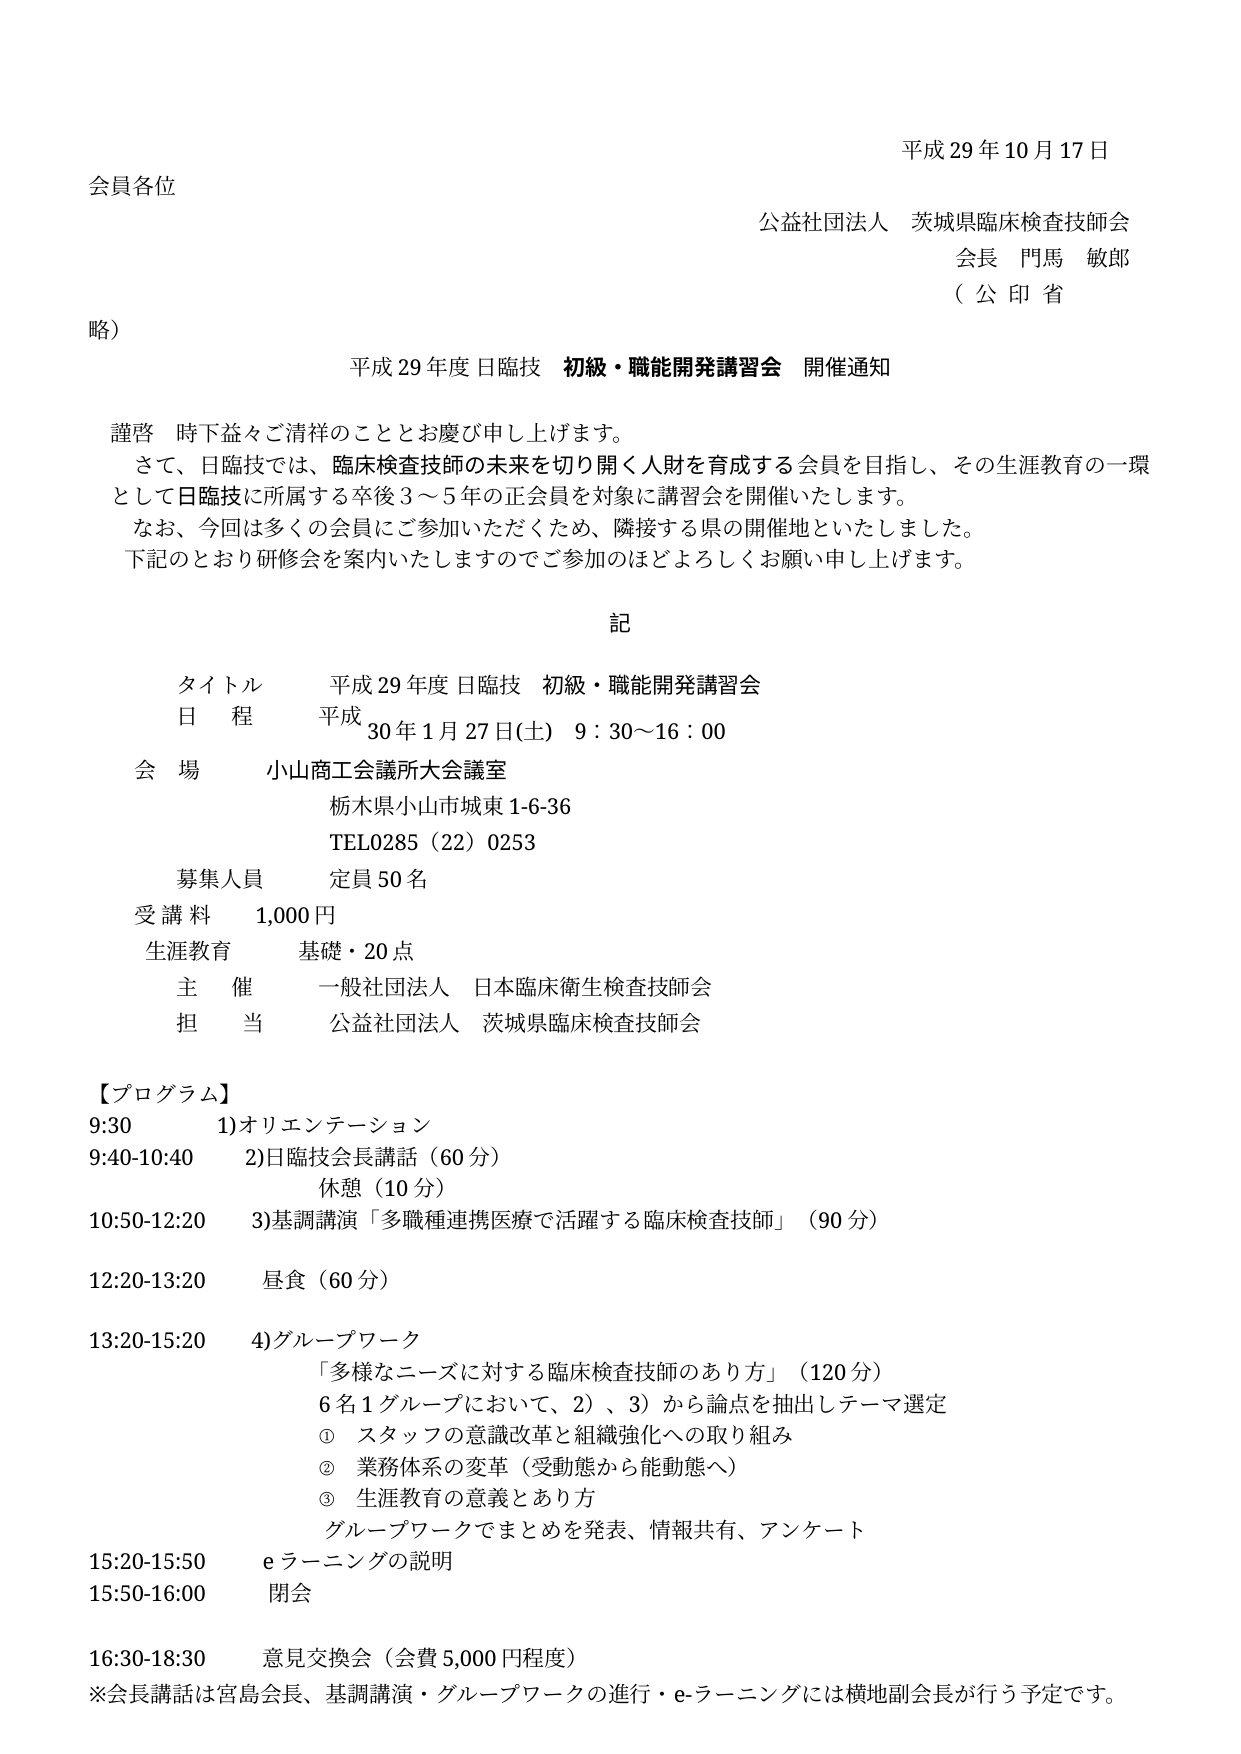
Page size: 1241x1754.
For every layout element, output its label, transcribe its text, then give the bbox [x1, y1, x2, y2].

text 12:20-13:20 昼食（60分） [89, 1263, 1152, 1295]
text 募集人員 定員50名 [89, 862, 1152, 893]
text 日 程 平成30年1月27日(土) 9：30～16：00 [89, 699, 1152, 746]
text グループワークでまとめを発表、情報共有、アンケート [170, 1513, 1152, 1544]
text 担 当 公益社団法人 茨城県臨床検査技師会 [89, 1007, 1152, 1038]
text 9:40-10:40 2)日臨技会長講話（60分） [89, 1140, 1152, 1172]
text 会 場 小山商工会議所大会議室 [89, 753, 1152, 784]
text （公印省略） [89, 278, 1064, 345]
text 13:20-15:20 4)グループワーク [89, 1324, 1152, 1355]
text 平成29年10月17日 [89, 133, 1110, 164]
text なお、今回は多くの会員にご参加いただくため、隣接する県の開催地といたしました。 [89, 511, 1152, 542]
text 平成29年度 日臨技 初級・職能開発講習会 開催通知 [89, 350, 1152, 382]
text 16:30-18:30 意見交換会（会費5,000円程度） [89, 1641, 1152, 1672]
list スタッフの意識改革と組織強化への取り組み [318, 1418, 1152, 1450]
text 休憩（10分） [132, 1172, 1152, 1203]
text さて、日臨技では、臨床検査技師の未来を切り開く人財を育成する会員を目指し、その生涯教育の一環として日臨技に所属する卒後３〜５年の正会員を対象に講習会を開催いたします。 [89, 448, 1152, 511]
text 10:50-12:20 3)基調講演「多職種連携医療で活躍する臨床検査技師」（90分） [89, 1203, 1152, 1235]
text 受 講 料 1,000円 [89, 898, 1152, 929]
text タイトル 平成29年度 日臨技 初級・職能開発講習会 [89, 668, 1152, 699]
text 会長 門馬 敏郎 [89, 241, 1130, 273]
text TEL0285（22）0253 [89, 826, 1152, 857]
text 会員各位 [89, 169, 1110, 201]
text 15:20-15:50 eラーニングの説明 [89, 1544, 1152, 1576]
text 「多様なニーズに対する臨床検査技師のあり方」（120分） [132, 1355, 1152, 1387]
list 生涯教育の意義とあり方 [318, 1482, 1152, 1513]
text 【プログラム】 [89, 1077, 1152, 1108]
text 15:50-16:00 閉会 [89, 1576, 1152, 1608]
text 9:30 1)オリエンテーション [89, 1108, 1152, 1140]
list 業務体系の変革（受動態から能動態へ） [318, 1450, 1152, 1482]
text 主 催 一般社団法人 日本臨床衛生検査技師会 [89, 971, 1152, 1002]
text 6名1グループにおいて、2）、3）から論点を抽出しテーマ選定 [132, 1387, 1152, 1418]
subtitle 記 [89, 608, 1152, 638]
text 公益社団法人 茨城県臨床検査技師会 [89, 205, 1130, 237]
text ※会長講話は宮島会長、基調講演・グループワークの進行・e-ラーニングには横地副会長が行う予定です。 [89, 1677, 1152, 1708]
text 謹啓 時下益々ご清祥のこととお慶び申し上げます。 [89, 416, 1152, 448]
text 下記のとおり研修会を案内いたしますのでご参加のほどよろしくお願い申し上げます。 [114, 542, 1152, 574]
text 生涯教育 基礎・20点 [89, 934, 1152, 966]
text 栃木県小山市城東1-6-36 [89, 789, 1152, 821]
